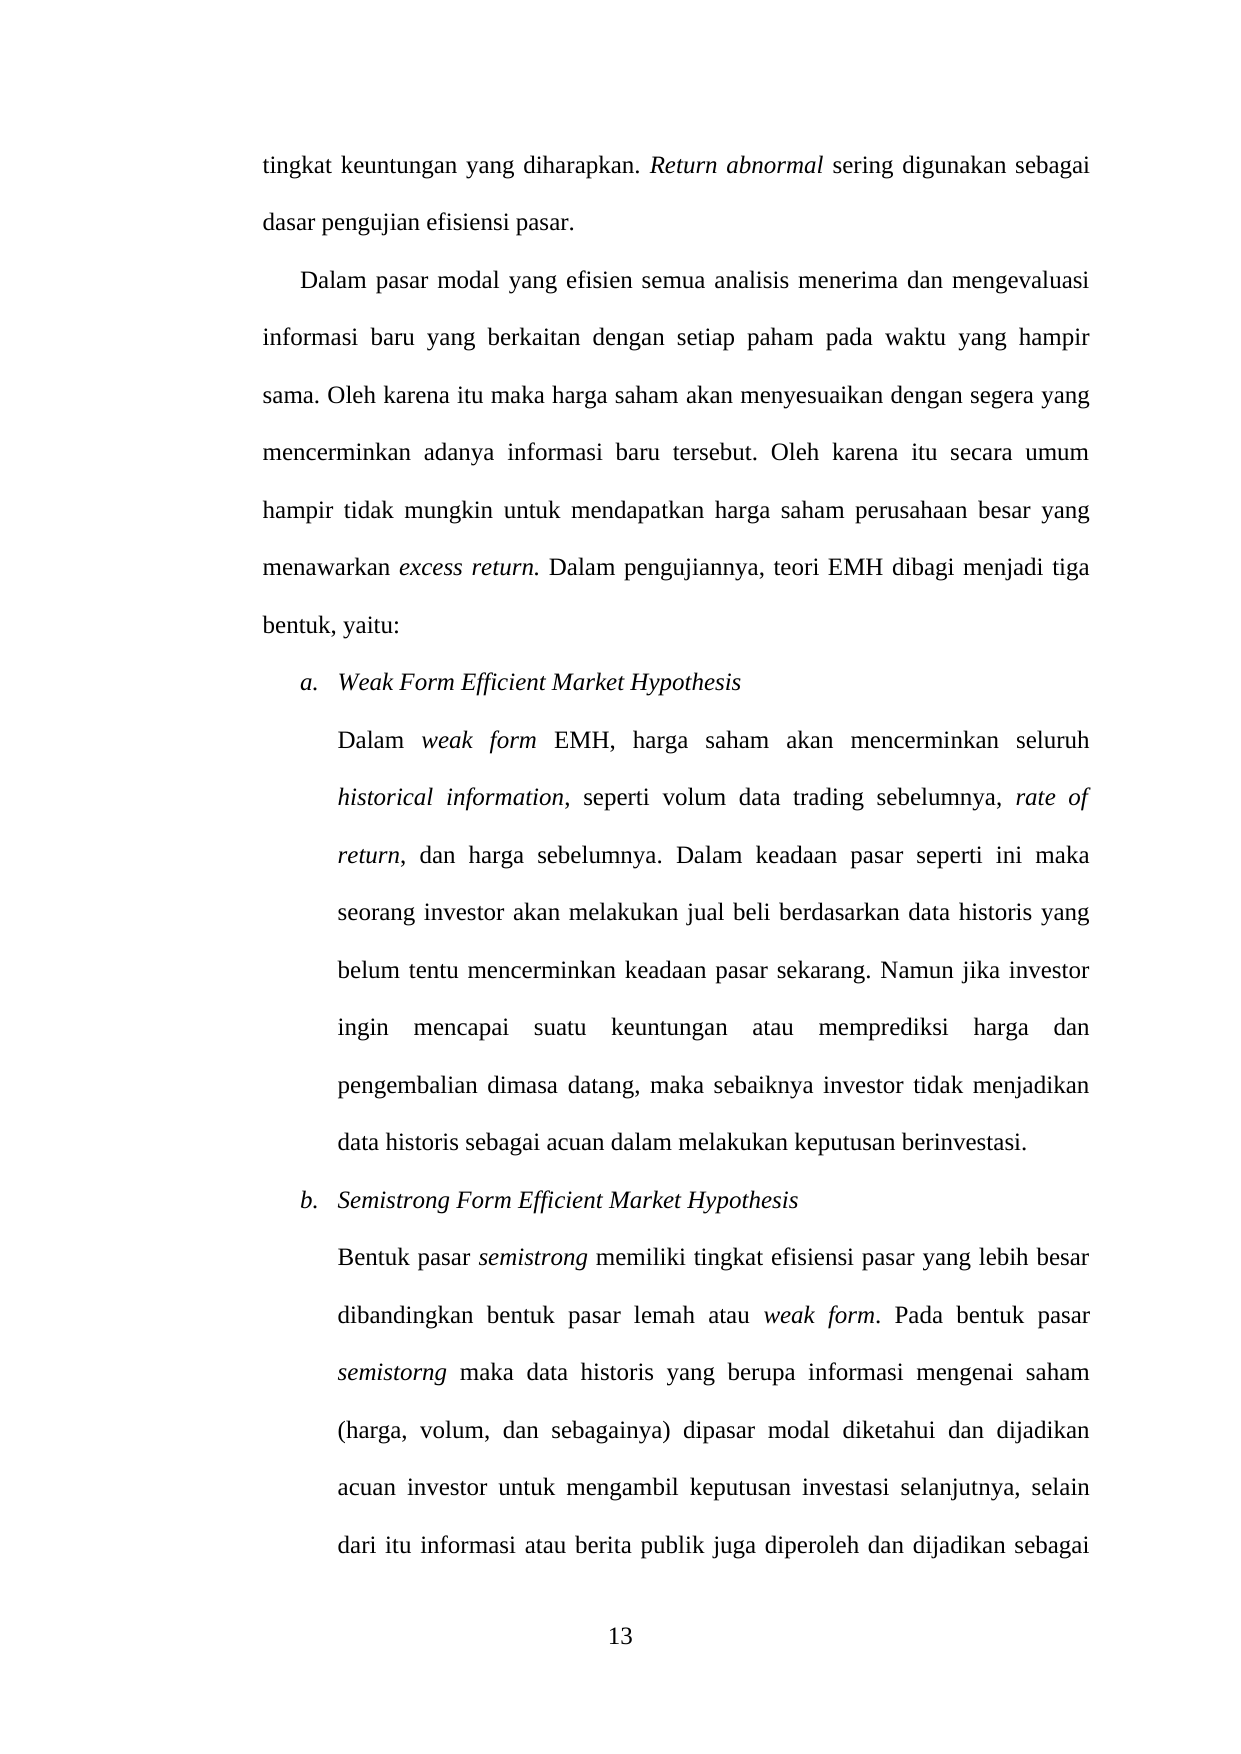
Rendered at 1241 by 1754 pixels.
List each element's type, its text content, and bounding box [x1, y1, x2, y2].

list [337, 1242, 1090, 1559]
list Weak Form Efficient Market Hypothesis [300, 667, 1090, 696]
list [262, 163, 1090, 236]
list Semistrong Form Efficient Market Hypothesis [300, 1185, 1090, 1214]
list Dalam pasar modal yang efisien semua analisis menerima dan mengevaluasi informasi baru yang berkaitan dengan setiap paham pada waktu yang hampir sama. Oleh karena itu maka harga saham akan menyesuaikan dengan segera yang mencerminkan adanya informasi baru tersebut. Oleh karena itu secara umum hampir tidak mungkin untuk mendapatkan harga saham perusahaan besar yang menawarkan excess return. Dalam pengujiannya, teori EMH dibagi menjadi tiga bentuk, yaitu: [262, 265, 1090, 639]
list Dalam weak form EMH, harga saham akan mencerminkan seluruh historical information, seperti volum data trading sebelumnya, rate of return, dan harga sebelumnya. Dalam keadaan pasar seperti ini maka seorang investor akan melakukan jual beli berdasarkan data historis yang belum tentu mencerminkan keadaan pasar sekarang. Namun jika investor ingin mencapai suatu keuntungan atau memprediksi harga dan pengembalian dimasa datang, maka sebaiknya investor tidak menjadikan data historis sebagai acuan dalam melakukan keputusan berinvestasi. [337, 725, 1090, 1156]
